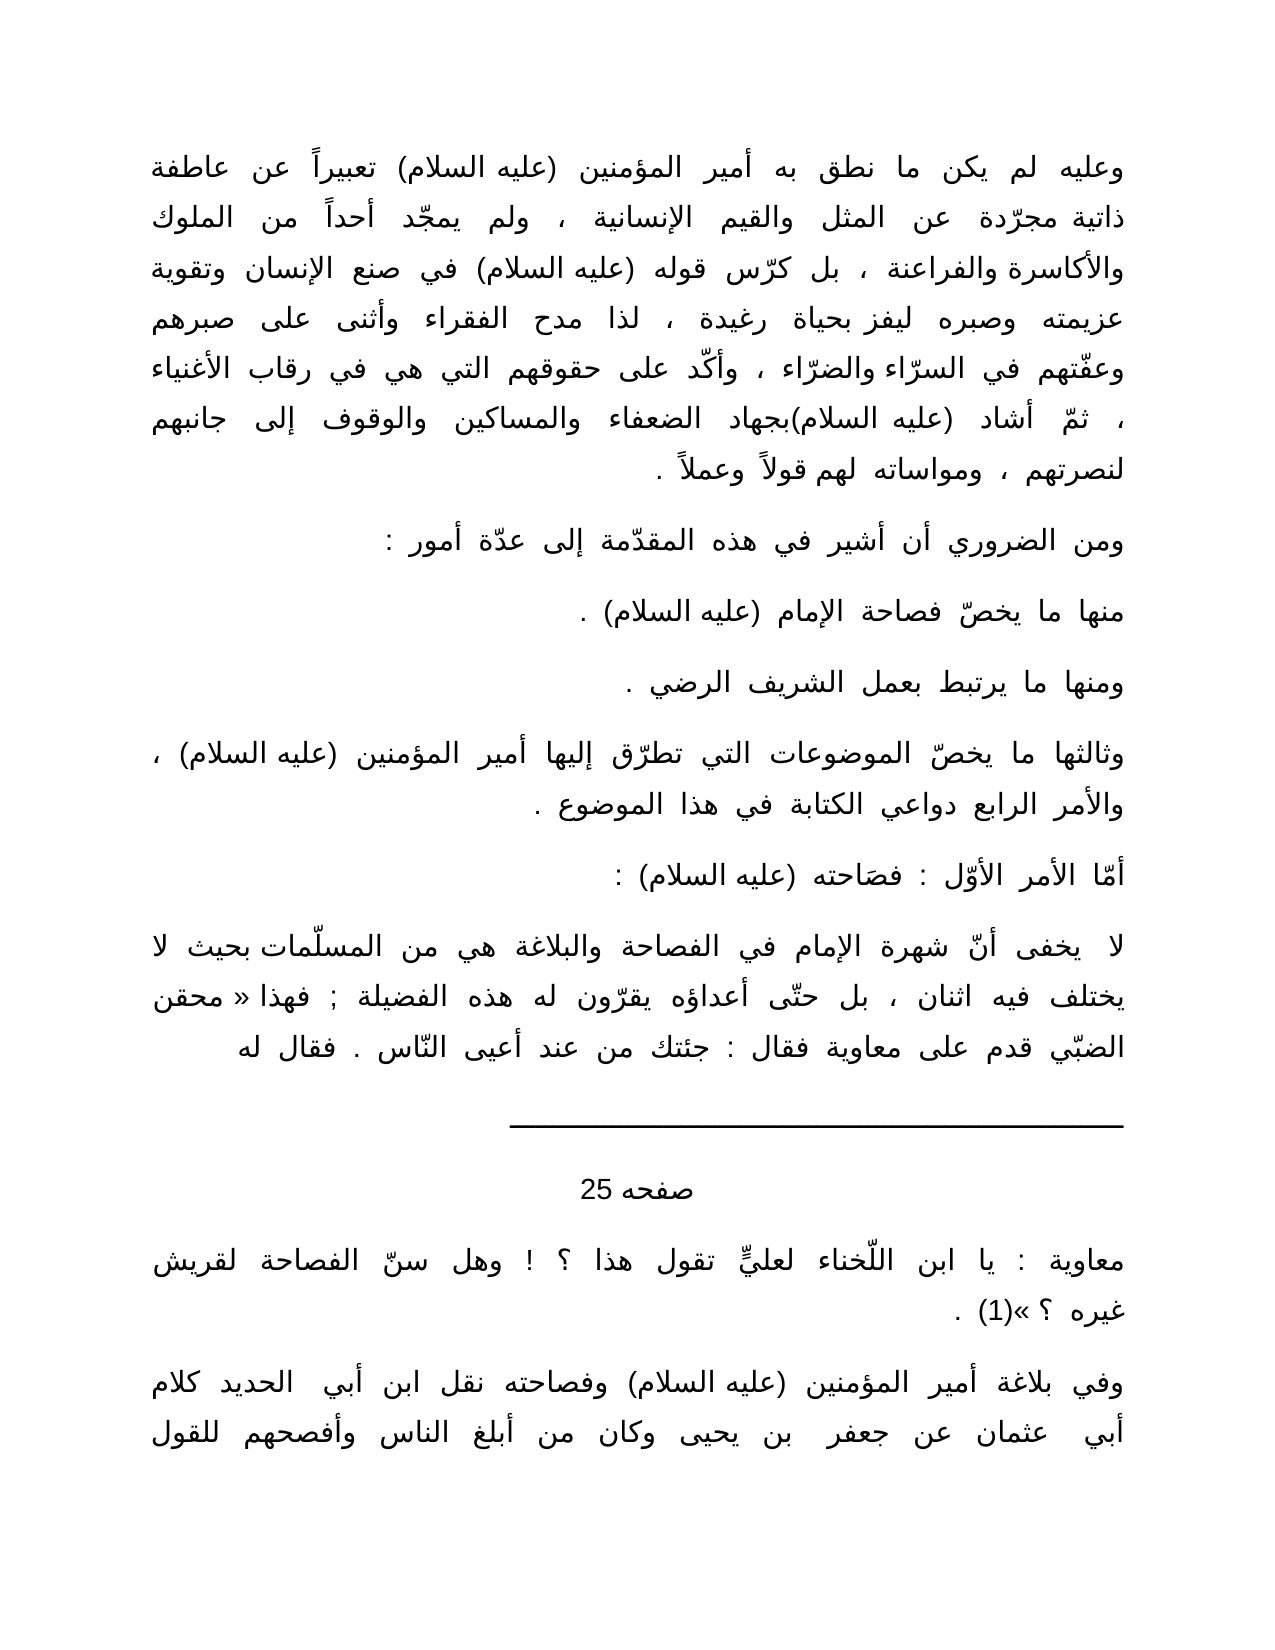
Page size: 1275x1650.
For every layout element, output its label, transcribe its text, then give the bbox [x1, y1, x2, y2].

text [150, 1364, 1125, 1448]
text وثالثها ما يخصّ الموضوعات التي تطرّق إليها أمير المؤمنين (عليه السلام) ، والأمر الرابع دواعي الكتابة في هذا الموضوع . [150, 736, 1125, 820]
text وعليه لم يكن ما نطق به أمير المؤمنين (عليه السلام) تعبيراً عن عاطفة ذاتية مجرّدة عن المثل والقيم الإنسانية ، ولم يمجّد أحداً من الملوك والأكاسرة والفراعنة ، بل كرّس قوله (عليه السلام) في صنع الإنسان وتقوية عزيمته وصبره ليفز بحياة رغيدة ، لذا مدح الفقراء وأثنى على صبرهم وعفّتهم في السرّاء والضرّاء ، وأكّد على حقوقهم التي هي في رقاب الأغنياء ، ثمّ أشاد (عليه السلام)بجهاد الضعفاء والمساكين والوقوف إلى جانبهم لنصرتهم ، ومواساته لهم قولاً وعملاً . [150, 150, 1125, 485]
text صفحه 25 [150, 1172, 1125, 1206]
text معاوية : يا ابن اللّخناء لعليٍّ تقول هذا ؟ ! وهل سنّ الفصاحة لقريش غيره ؟ »(1) . [150, 1243, 1125, 1327]
text أمّا الأمر الأوّل : فصَاحته (عليه السلام) : [150, 858, 1125, 891]
text منها ما يخصّ فصاحة الإمام (عليه السلام) . [150, 594, 1125, 628]
text ومنها ما يرتبط بعمل الشريف الرضي . [150, 665, 1125, 699]
text ــــــــــــــــــــــــــــــــــــــــــــــــــــــــــــــــــــــــ [150, 1101, 1125, 1134]
text ومن الضروري أن أشير في هذه المقدّمة إلى عدّة أمور : [150, 523, 1125, 557]
text لا يخفى أنّ شهرة الإمام في الفصاحة والبلاغة هي من المسلّمات بحيث لا يختلف فيه اثنان ، بل حتّى أعداؤه يقرّون له هذه الفضيلة ; فهذا « محقن الضبّي قدم على معاوية فقال : جئتك من عند أعيى النّاس . فقال له [150, 929, 1125, 1063]
